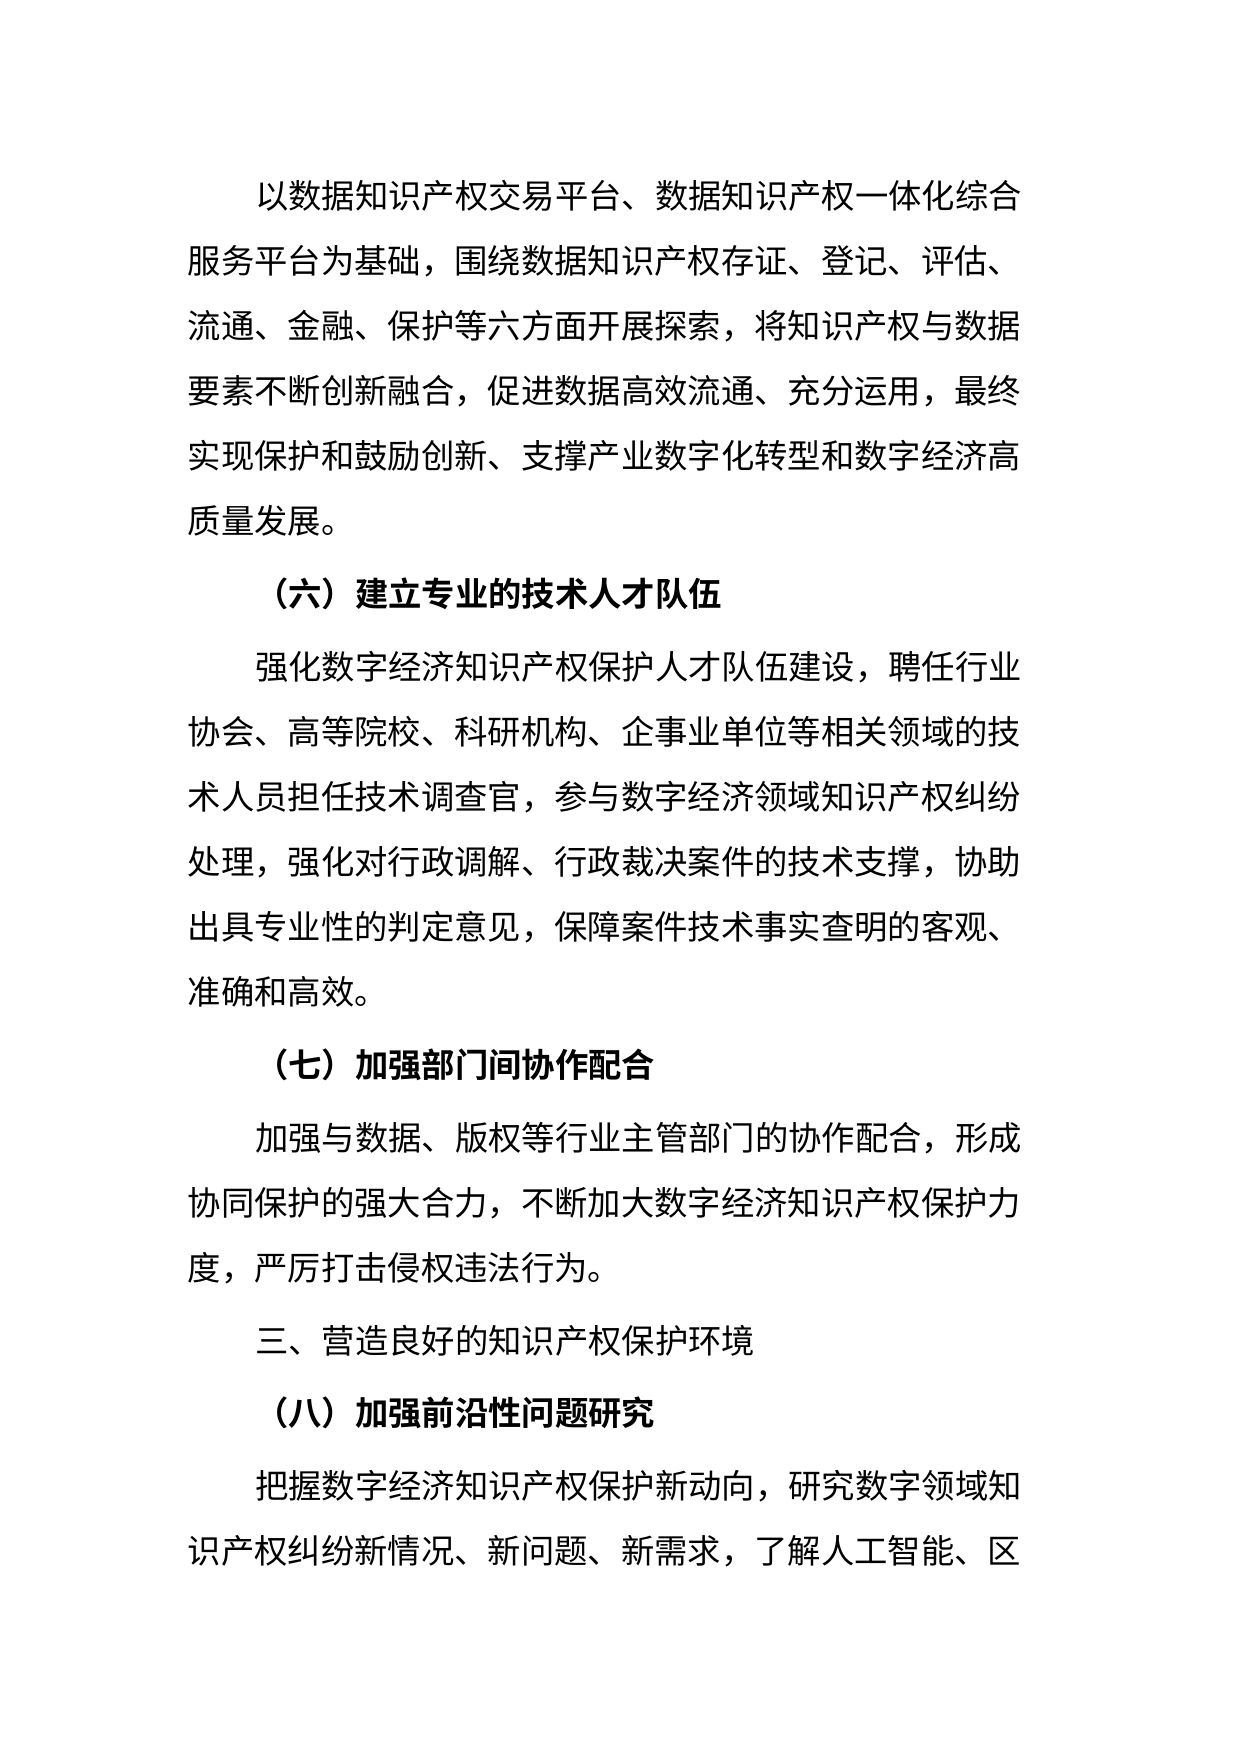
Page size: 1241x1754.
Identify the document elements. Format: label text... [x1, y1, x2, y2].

text （八）加强前沿性问题研究 [187, 1379, 1053, 1444]
text 加强与数据、版权等行业主管部门的协作配合，形成协同保护的强大合力，不断加大数字经济知识产权保护力度，严厉打击侵权违法行为。 [187, 1103, 1053, 1298]
text （七）加强部门间协作配合 [187, 1030, 1053, 1095]
text （六）建立专业的技术人才队伍 [187, 560, 1053, 625]
text 三、营造良好的知识产权保护环境 [187, 1306, 1053, 1371]
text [187, 1452, 1053, 1582]
text 以数据知识产权交易平台、数据知识产权一体化综合服务平台为基础，围绕数据知识产权存证、登记、评估、流通、金融、保护等六方面开展探索，将知识产权与数据要素不断创新融合，促进数据高效流通、充分运用，最终实现保护和鼓励创新、支撑产业数字化转型和数字经济高质量发展。 [187, 162, 1053, 552]
text 强化数字经济知识产权保护人才队伍建设，聘任行业协会、高等院校、科研机构、企事业单位等相关领域的技术人员担任技术调查官，参与数字经济领域知识产权纠纷处理，强化对行政调解、行政裁决案件的技术支撑，协助出具专业性的判定意见，保障案件技术事实查明的客观、准确和高效。 [187, 633, 1053, 1023]
